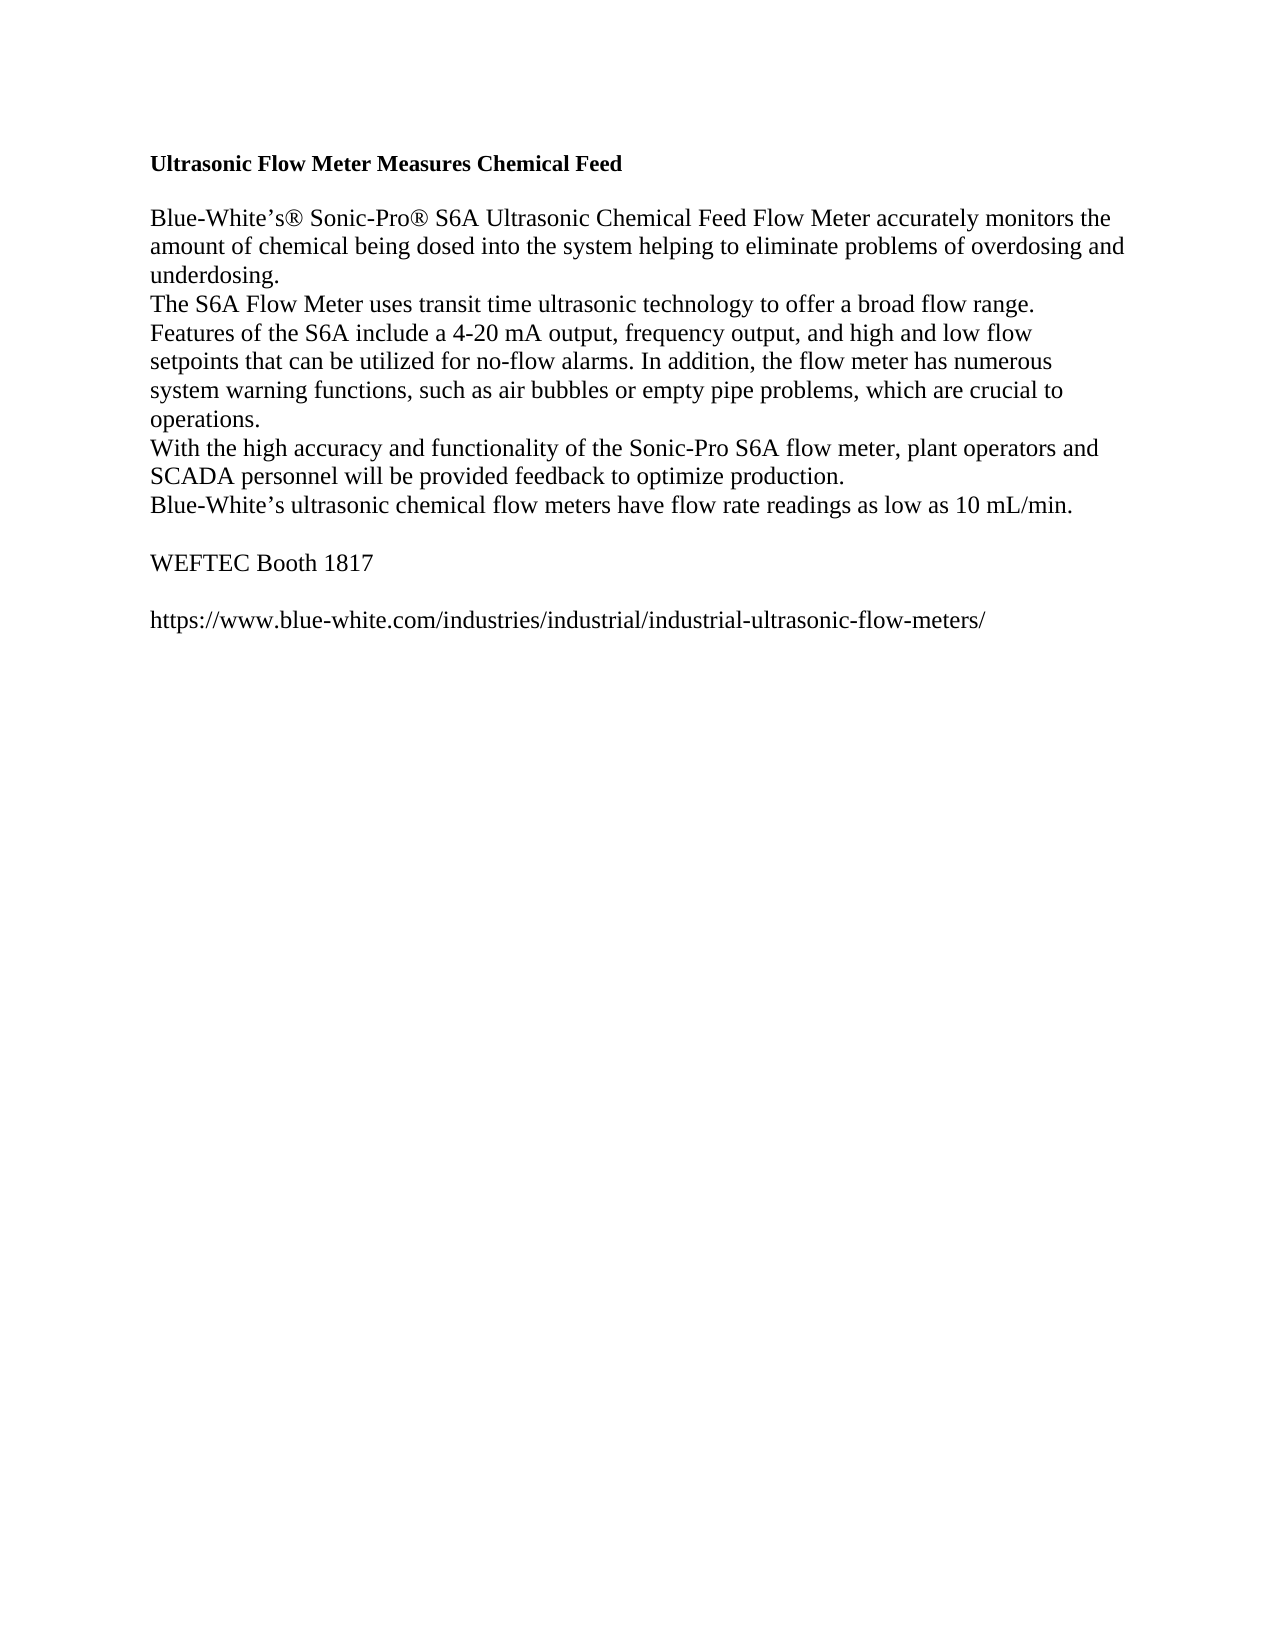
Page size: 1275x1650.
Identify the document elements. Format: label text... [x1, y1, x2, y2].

text The S6A Flow Meter uses transit time ultrasonic technology to offer a broad flow range. Features of the S6A include a 4-20 mA output, frequency output, and high and low flow setpoints that can be utilized for no-flow alarms. In addition, the flow meter has numerous system warning functions, such as air bubbles or empty pipe problems, which are crucial to operations. [150, 289, 1125, 433]
text With the high accuracy and functionality of the Sonic-Pro S6A flow meter, plant operators and SCADA personnel will be provided feedback to optimize production. [150, 433, 1125, 490]
text Ultrasonic Flow Meter Measures Chemical Feed [150, 150, 1125, 176]
text WEFTEC Booth 1817 [150, 548, 1125, 576]
text Blue-White’s ultrasonic chemical flow meters have flow rate readings as low as 10 mL/min. [150, 490, 1125, 519]
text https://www.blue-white.com/industries/industrial/industrial-ultrasonic-flow-meters/ [150, 605, 1125, 634]
text Blue-White’s® Sonic-Pro® S6A Ultrasonic Chemical Feed Flow Meter accurately monitors the amount of chemical being dosed into the system helping to eliminate problems of overdosing and underdosing. [150, 203, 1125, 289]
